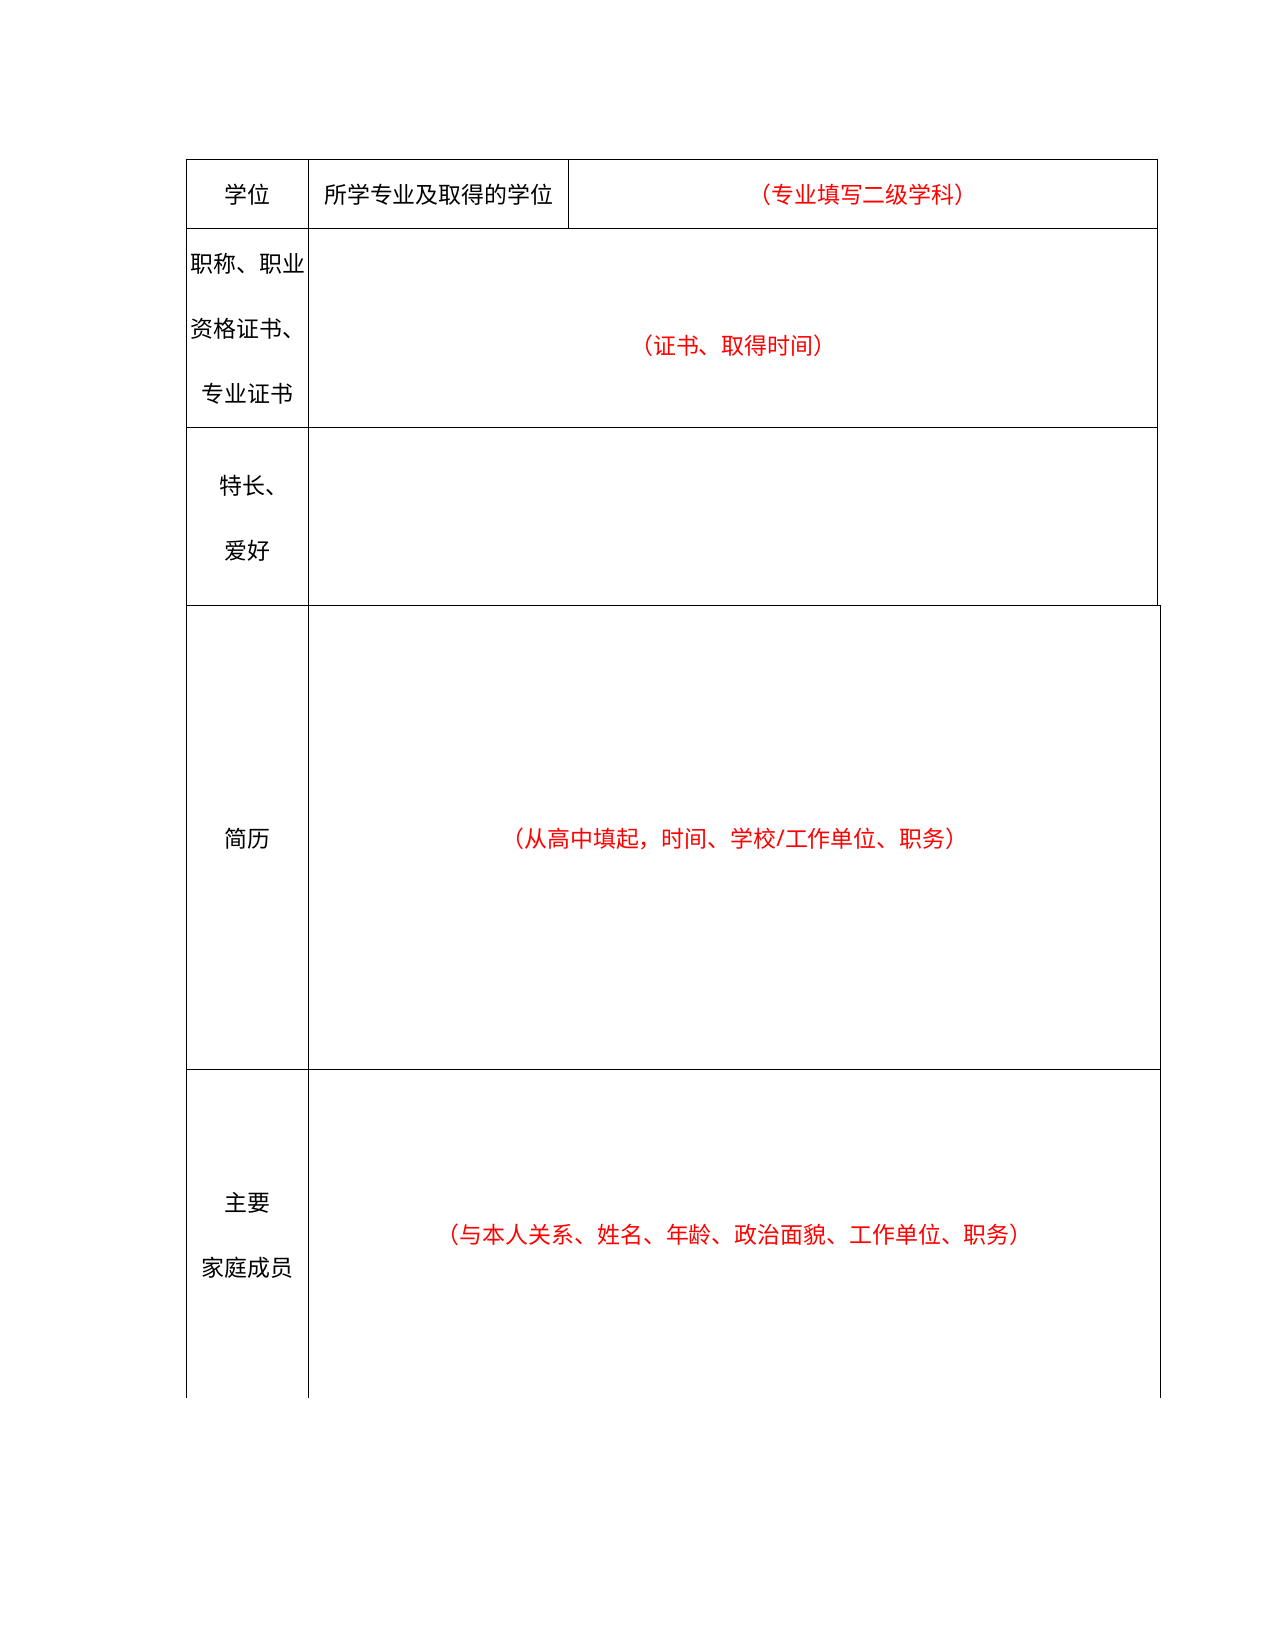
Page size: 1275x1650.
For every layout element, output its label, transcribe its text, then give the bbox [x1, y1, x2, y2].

table_cell （与本人关系、姓名、年龄、政治面貌、工作单位、职务） [309, 1070, 1160, 1398]
table_cell [309, 428, 1157, 605]
table_cell 博士学历、学位 [187, 160, 308, 228]
table_cell （证书、取得时间） [309, 229, 1157, 427]
table_cell 所学专业及取得的学位 [309, 160, 568, 228]
table_cell （专业填写二级学科） [569, 160, 1157, 228]
table_cell 简历 [187, 606, 308, 1069]
table_cell （从高中填起，时间、学校/工作单位、职务） [309, 606, 1160, 1069]
table_cell 特长、 爱好 [187, 428, 308, 605]
table_cell 主要 家庭成员 [187, 1070, 308, 1398]
table_cell 职称、职业资格证书、专业证书 [187, 229, 308, 427]
